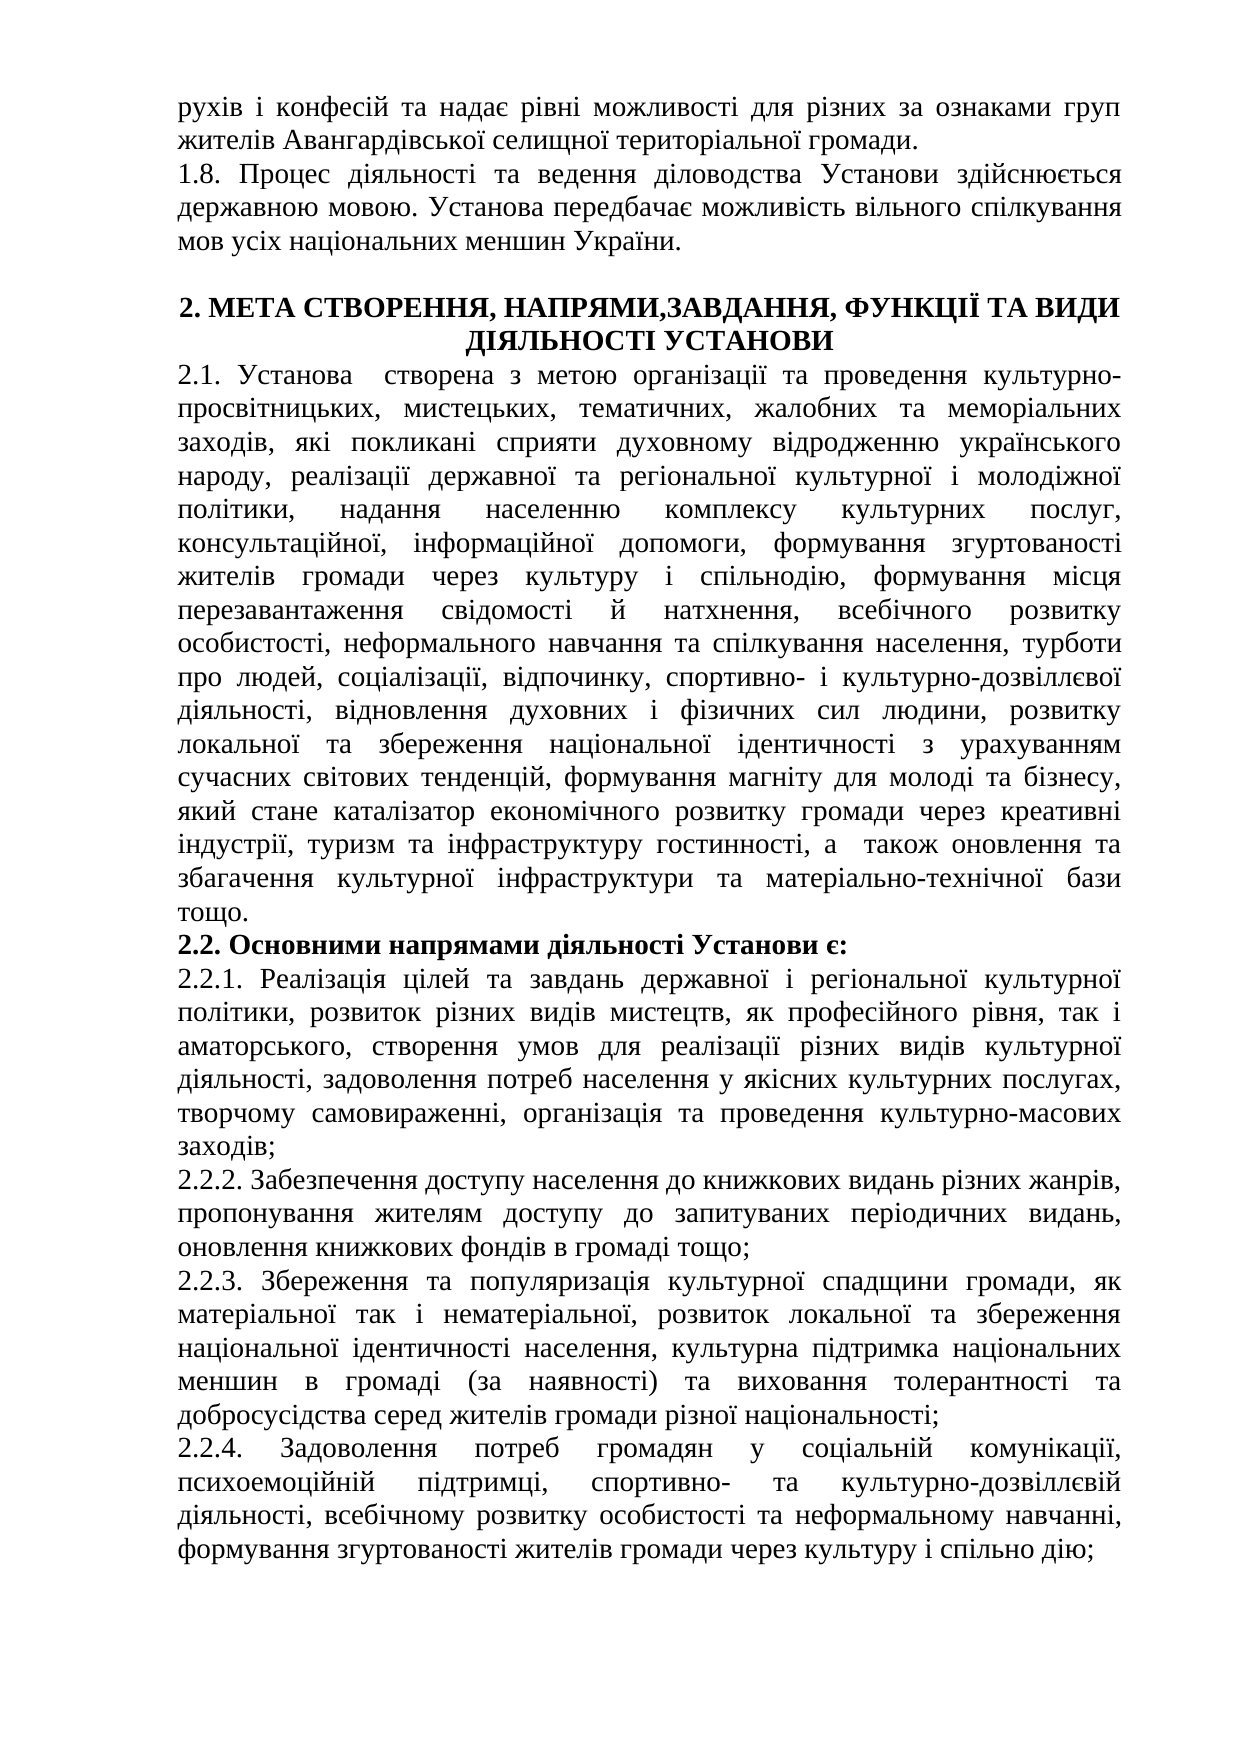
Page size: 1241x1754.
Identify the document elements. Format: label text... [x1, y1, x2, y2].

text 2.2.3. Збереження та популяризація культурної спадщини громади, як матеріальної так і нематеріальної, розвиток локальної та збереження національної ідентичності населення, культурна підтримка національних меншин в громаді (за наявності) та виховання толерантності та добросусідства серед жителів громади різної національності; [177, 1263, 1122, 1430]
text 2.2. Основними напрямами діяльності Установи є: [177, 927, 1122, 961]
text 1.8. Процес діяльності та ведення діловодства Установи здійснюється державною мовою. Установа передбачає можливість вільного спілкування мов усіх національних меншин України. [177, 156, 1122, 256]
text 2.2.2. Забезпечення доступу населення до книжкових видань різних жанрів, пропонування жителям доступу до запитуваних періодичних видань, оновлення книжкових фондів в громаді тощо; [177, 1162, 1122, 1263]
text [177, 89, 1122, 156]
text 2.2.1. Реалізація цілей та завдань державної і регіональної культурної політики, розвиток різних видів мистецтв, як професійного рівня, так і аматорського, створення умов для реалізації різних видів культурної діяльності, задоволення потреб населення у якісних культурних послугах, творчому самовираженні, організація та проведення культурно-масових заходів; [177, 961, 1122, 1162]
text 2.1. Установа створена з метою організації та проведення культурно-просвітницьких, мистецьких, тематичних, жалобних та меморіальних заходів, які покликані сприяти духовному відродженню українського народу, реалізації державної та регіональної культурної і молодіжної політики, надання населенню комплексу культурних послуг, консультаційної, інформаційної допомоги, формування згуртованості жителів громади через культуру і спільнодію, формування місця перезавантаження свідомості й натхнення, всебічного розвитку особистості, неформального навчання та спілкування населення, турботи про людей, соціалізації, відпочинку, спортивно- і культурно-дозвіллєвої діяльності, відновлення духовних і фізичних сил людини, розвитку локальної та збереження національної ідентичності з урахуванням сучасних світових тенденцій, формування магніту для молоді та бізнесу, який стане каталізатор економічного розвитку громади через креативні індустрії, туризм та інфраструктуру гостинності, а також оновлення та збагачення культурної інфраструктури та матеріально-технічної бази тощо. [177, 525, 1122, 927]
text 2.2.4. Задоволення потреб громадян у соціальній комунікації, психоемоційній підтримці, спортивно- та культурно-дозвіллєвій діяльності, всебічному розвитку особистості та неформальному навчанні, формування згуртованості жителів громади через культуру і спільно дію; [177, 1430, 1122, 1564]
text 2.1. Установа створена з метою організації та проведення культурно-просвітницьких, мистецьких, тематичних, жалобних та меморіальних заходів, які покликані сприяти духовному відродженню українського народу, реалізації державної та регіональної культурної і молодіжної політики, надання населенню комплексу культурних послуг, консультаційної, інформаційної допомоги, формування згуртованості жителів громади через культуру і спільнодію, формування місця перезавантаження свідомості й натхнення, всебічного розвитку особистості, неформального навчання та спілкування населення, турботи про людей, соціалізації, відпочинку, спортивно- і культурно-дозвіллєвої діяльності, відновлення духовних і фізичних сил людини, розвитку локальної та збереження національної ідентичності з урахуванням сучасних світових тенденцій, формування магніту для молоді та бізнесу, який стане каталізатор економічного розвитку громади через креативні індустрії, туризм та інфраструктуру гостинності, а також оновлення та збагачення культурної інфраструктури та матеріально-технічної бази тощо. [177, 357, 1122, 525]
text 2. МЕТА СТВОРЕННЯ, НАПРЯМИ,ЗАВДАННЯ, ФУНКЦІЇ ТА ВИДИ ДІЯЛЬНОСТІ УСТАНОВИ [177, 290, 1122, 357]
